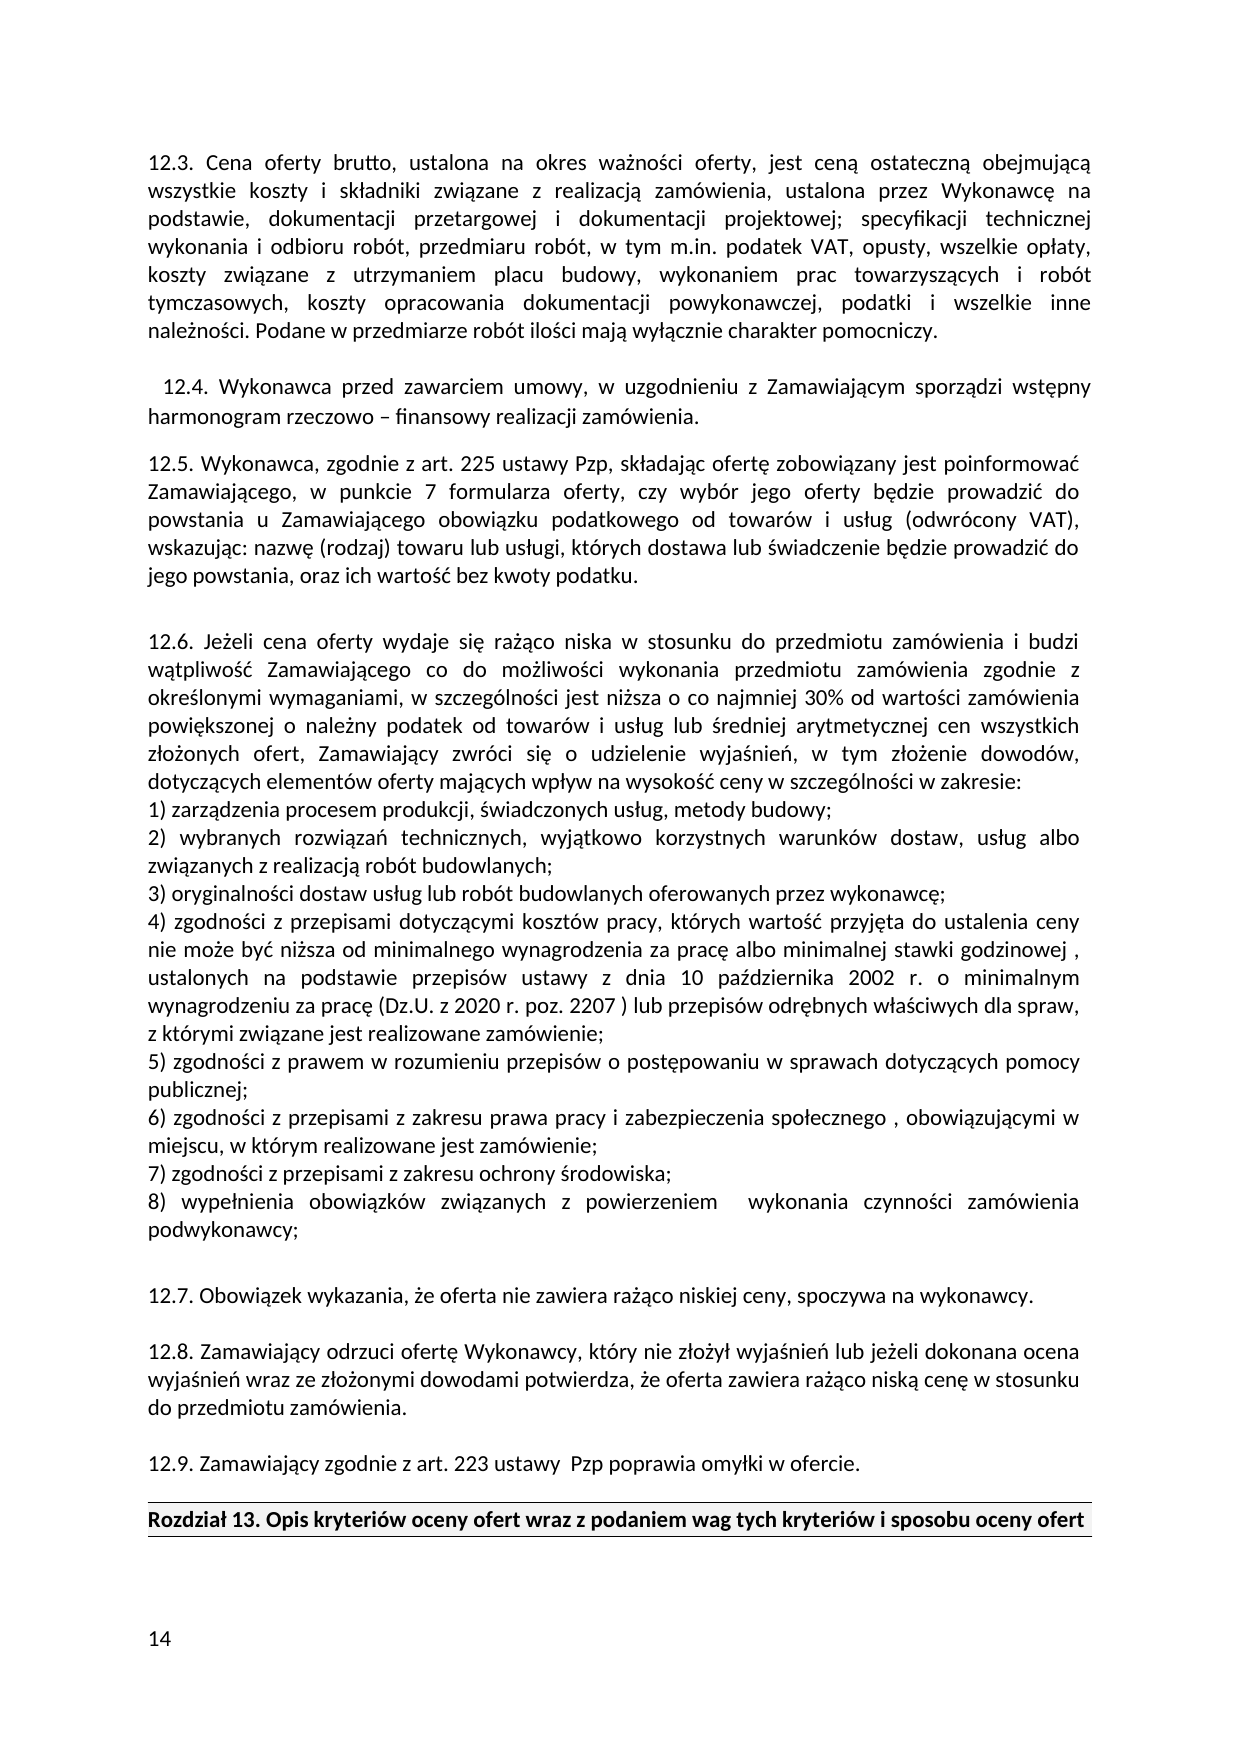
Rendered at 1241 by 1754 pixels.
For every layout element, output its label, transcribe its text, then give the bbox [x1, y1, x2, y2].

subtitle Rozdział 13. Opis kryteriów oceny ofert wraz z podaniem wag tych kryteriów i sposobu oceny ofert [148, 1503, 1092, 1536]
text 5) zgodności z prawem w rozumieniu przepisów o postępowaniu w sprawach dotyczących pomocy publicznej; [148, 1047, 1081, 1103]
text 12.8. Zamawiający odrzuci ofertę Wykonawcy, który nie złożył wyjaśnień lub jeżeli dokonana ocena wyjaśnień wraz ze złożonymi dowodami potwierdza, że oferta zawiera rażąco niską cenę w stosunku do przedmiotu zamówienia. [148, 1337, 1081, 1421]
text 7) zgodności z przepisami z zakresu ochrony środowiska; [148, 1159, 1081, 1187]
text 8) wypełnienia obowiązków związanych z powierzeniem wykonania czynności zamówienia podwykonawcy; [148, 1187, 1081, 1243]
text 12.6. Jeżeli cena oferty wydaje się rażąco niska w stosunku do przedmiotu zamówienia i budzi wątpliwość Zamawiającego co do możliwości wykonania przedmiotu zamówienia zgodnie z określonymi wymaganiami, w szczególności jest niższa o co najmniej 30% od wartości zamówienia powiększonej o należny podatek od towarów i usług lub średniej arytmetycznej cen wszystkich złożonych ofert, Zamawiający zwróci się o udzielenie wyjaśnień, w tym złożenie dowodów, dotyczących elementów oferty mających wpływ na wysokość ceny w szczególności w zakresie: [148, 627, 1081, 795]
text 3) oryginalności dostaw usług lub robót budowlanych oferowanych przez wykonawcę; [148, 879, 1081, 907]
text 6) zgodności z przepisami z zakresu prawa pracy i zabezpieczenia społecznego , obowiązującymi w miejscu, w którym realizowane jest zamówienie; [148, 1103, 1081, 1159]
text 12.3. Cena oferty brutto, ustalona na okres ważności oferty, jest ceną ostateczną obejmującą wszystkie koszty i składniki związane z realizacją zamówienia, ustalona przez Wykonawcę na podstawie, dokumentacji przetargowej i dokumentacji projektowej; specyfikacji technicznej wykonania i odbioru robót, przedmiaru robót, w tym m.in. podatek VAT, opusty, wszelkie opłaty, koszty związane z utrzymaniem placu budowy, wykonaniem prac towarzyszących i robót tymczasowych, koszty opracowania dokumentacji powykonawczej, podatki i wszelkie inne należności. Podane w przedmiarze robót ilości mają wyłącznie charakter pomocniczy. [148, 148, 1092, 344]
text 2) wybranych rozwiązań technicznych, wyjątkowo korzystnych warunków dostaw, usług albo związanych z realizacją robót budowlanych; [148, 823, 1081, 879]
text 1) zarządzenia procesem produkcji, świadczonych usług, metody budowy; [148, 795, 1081, 823]
text 4) zgodności z przepisami dotyczącymi kosztów pracy, których wartość przyjęta do ustalenia ceny nie może być niższa od minimalnego wynagrodzenia za pracę albo minimalnej stawki godzinowej , ustalonych na podstawie przepisów ustawy z dnia 10 października 2002 r. o minimalnym wynagrodzeniu za pracę (Dz.U. z 2020 r. poz. 2207 ) lub przepisów odrębnych właściwych dla spraw, z którymi związane jest realizowane zamówienie; [148, 907, 1081, 1047]
text 12.4. Wykonawca przed zawarciem umowy, w uzgodnieniu z Zamawiającym sporządzi wstępny harmonogram rzeczowo – finansowy realizacji zamówienia. [133, 372, 1092, 430]
text 12.9. Zamawiający zgodnie z art. 223 ustawy Pzp poprawia omyłki w ofercie. [148, 1449, 1081, 1477]
text 12.5. Wykonawca, zgodnie z art. 225 ustawy Pzp, składając ofertę zobowiązany jest poinformować Zamawiającego, w punkcie 7 formularza oferty, czy wybór jego oferty będzie prowadzić do powstania u Zamawiającego obowiązku podatkowego od towarów i usług (odwrócony VAT), wskazując: nazwę (rodzaj) towaru lub usługi, których dostawa lub świadczenie będzie prowadzić do jego powstania, oraz ich wartość bez kwoty podatku. [148, 449, 1081, 589]
text 12.7. Obowiązek wykazania, że oferta nie zawiera rażąco niskiej ceny, spoczywa na wykonawcy. [148, 1281, 1081, 1309]
